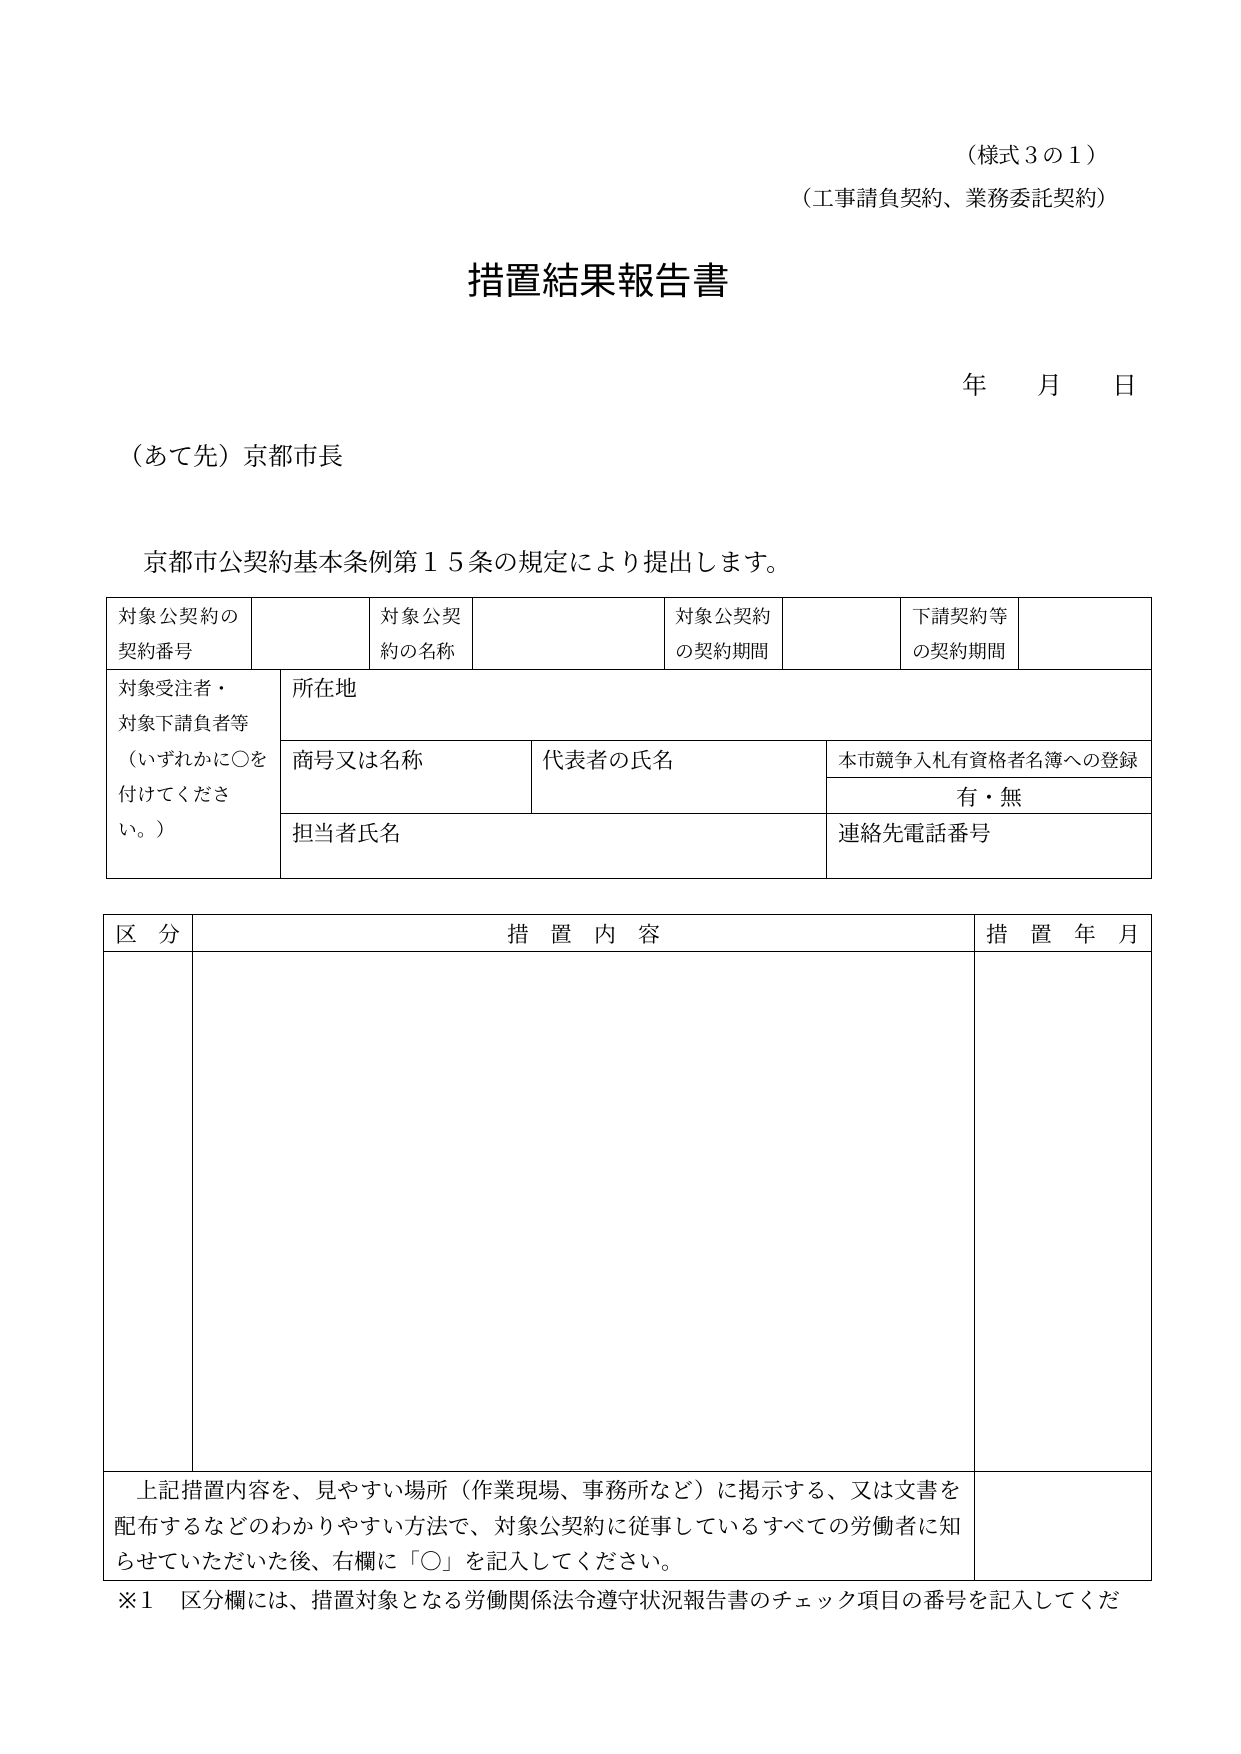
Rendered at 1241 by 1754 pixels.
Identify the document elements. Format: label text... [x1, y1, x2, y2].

table_cell 所在地 [281, 670, 1151, 740]
table_header 下請契約等の契約期間 [901, 598, 1018, 668]
table_header 措 置 年 月 [975, 915, 1151, 951]
table_cell [975, 952, 1151, 1471]
table_header 区 分 [104, 915, 192, 951]
table_header 対象公契約の契約番号 [107, 598, 251, 668]
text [118, 1581, 1122, 1616]
table_cell 担当者氏名 [281, 814, 826, 878]
table_header [1019, 598, 1151, 668]
table_cell 本市競争入札有資格者名簿への登録 [827, 741, 1151, 777]
table_cell 代表者の氏名 [532, 741, 826, 813]
table_cell 有・無 [827, 778, 1151, 813]
table_header 対象公契約の名称 [370, 598, 472, 668]
table_cell 連絡先電話番号 [827, 814, 1151, 878]
table_header [252, 598, 369, 668]
table_cell [193, 952, 974, 1471]
text 年 月 日 [118, 349, 1137, 419]
text （あて先）京都市長 [118, 419, 1078, 490]
table_cell 上記措置内容を、見やすい場所（作業現場、事務所など）に掲示する、又は文書を配布するなどのわかりやすい方法で、対象公契約に従事しているすべての労働者に知らせていただいた後、右欄に「○」を記入してください。 [104, 1472, 974, 1580]
table_cell 対象受注者・ 対象下請負者等 （いずれかに○を付けてください。） [107, 670, 280, 878]
text 措置結果報告書 [118, 242, 1078, 313]
table_header [783, 598, 900, 668]
table_cell [975, 1472, 1151, 1580]
text 京都市公契約基本条例第１５条の規定により提出します。 [118, 526, 1078, 597]
table_header 措 置 内 容 [193, 915, 974, 951]
table_cell 商号又は名称 [281, 741, 531, 813]
table_cell [104, 952, 192, 1471]
text （様式３の１） [118, 136, 1122, 172]
table_header [473, 598, 664, 668]
table_header 対象公契約の契約期間 [665, 598, 782, 668]
